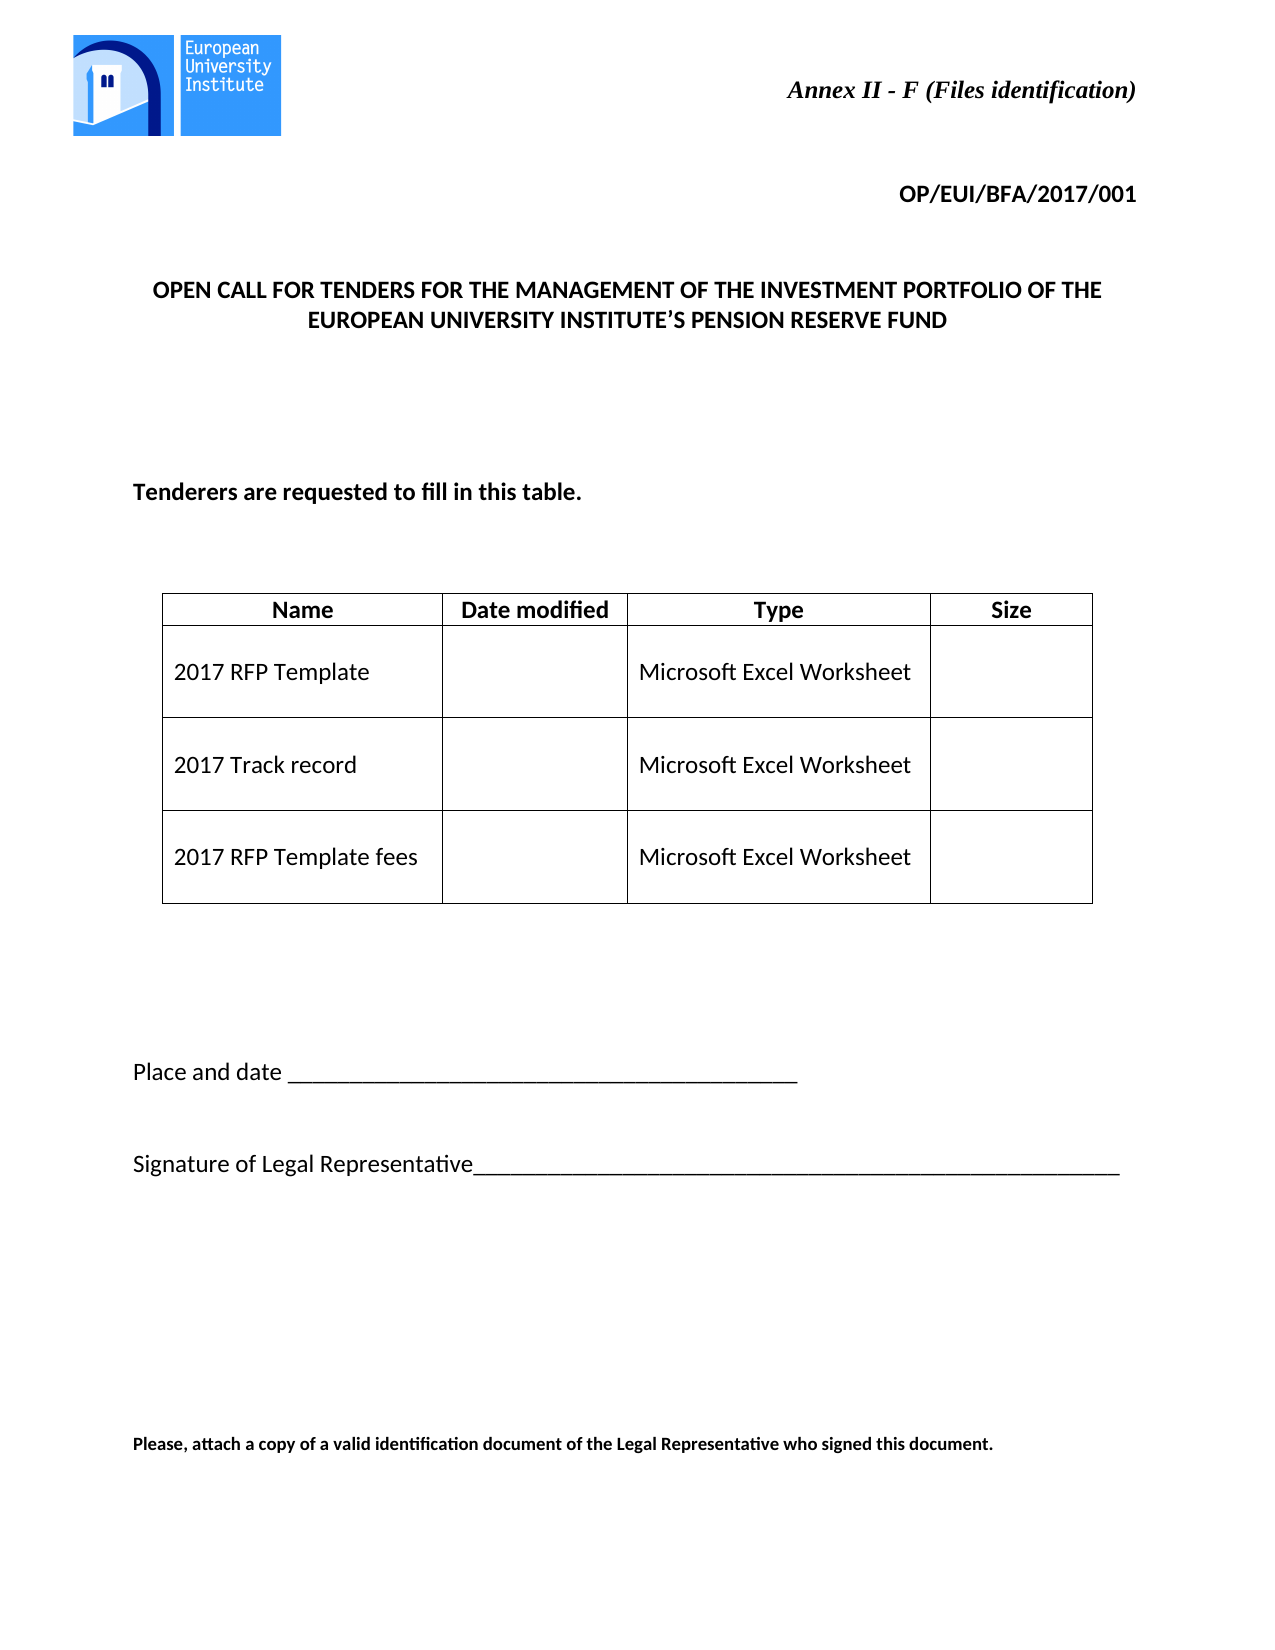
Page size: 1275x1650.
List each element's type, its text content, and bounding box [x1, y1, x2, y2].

table_cell 2017 RFP Template fees [163, 811, 442, 902]
table_cell Microsoft Excel Worksheet [628, 718, 930, 810]
table_cell 2017 Track record [163, 718, 442, 810]
text OP/EUI/BFA/2017/001 [133, 178, 1137, 209]
table_header Date modified [443, 594, 627, 625]
table_cell [443, 811, 627, 902]
table_header Size [931, 594, 1092, 625]
text Signature of Legal Representative____________________________________________________ [133, 1148, 1122, 1178]
table_cell [443, 718, 627, 810]
table_cell 2017 RFP Template [163, 626, 442, 717]
table_cell [443, 626, 627, 717]
text OPEN CALL FOR TENDERS FOR THE MANAGEMENT OF THE INVESTMENT PORTFOLIO OF THE EUROPEAN UNIVERSITY INSTITUTE’S PENSION RESERVE FUND [103, 274, 1152, 335]
text Please, attach a copy of a valid identification document of the Legal Representative who signed this document. [133, 1432, 1122, 1455]
picture [73, 35, 282, 136]
text Place and date _________________________________________ [133, 1056, 1122, 1087]
text Tenderers are requested to fill in this table. [133, 477, 1122, 507]
table_cell [931, 626, 1092, 717]
table_header Type [628, 594, 930, 625]
table_cell [931, 718, 1092, 810]
table_cell Microsoft Excel Worksheet [628, 811, 930, 902]
table_cell Microsoft Excel Worksheet [628, 626, 930, 717]
table_header Name [163, 594, 442, 625]
table_cell [931, 811, 1092, 902]
